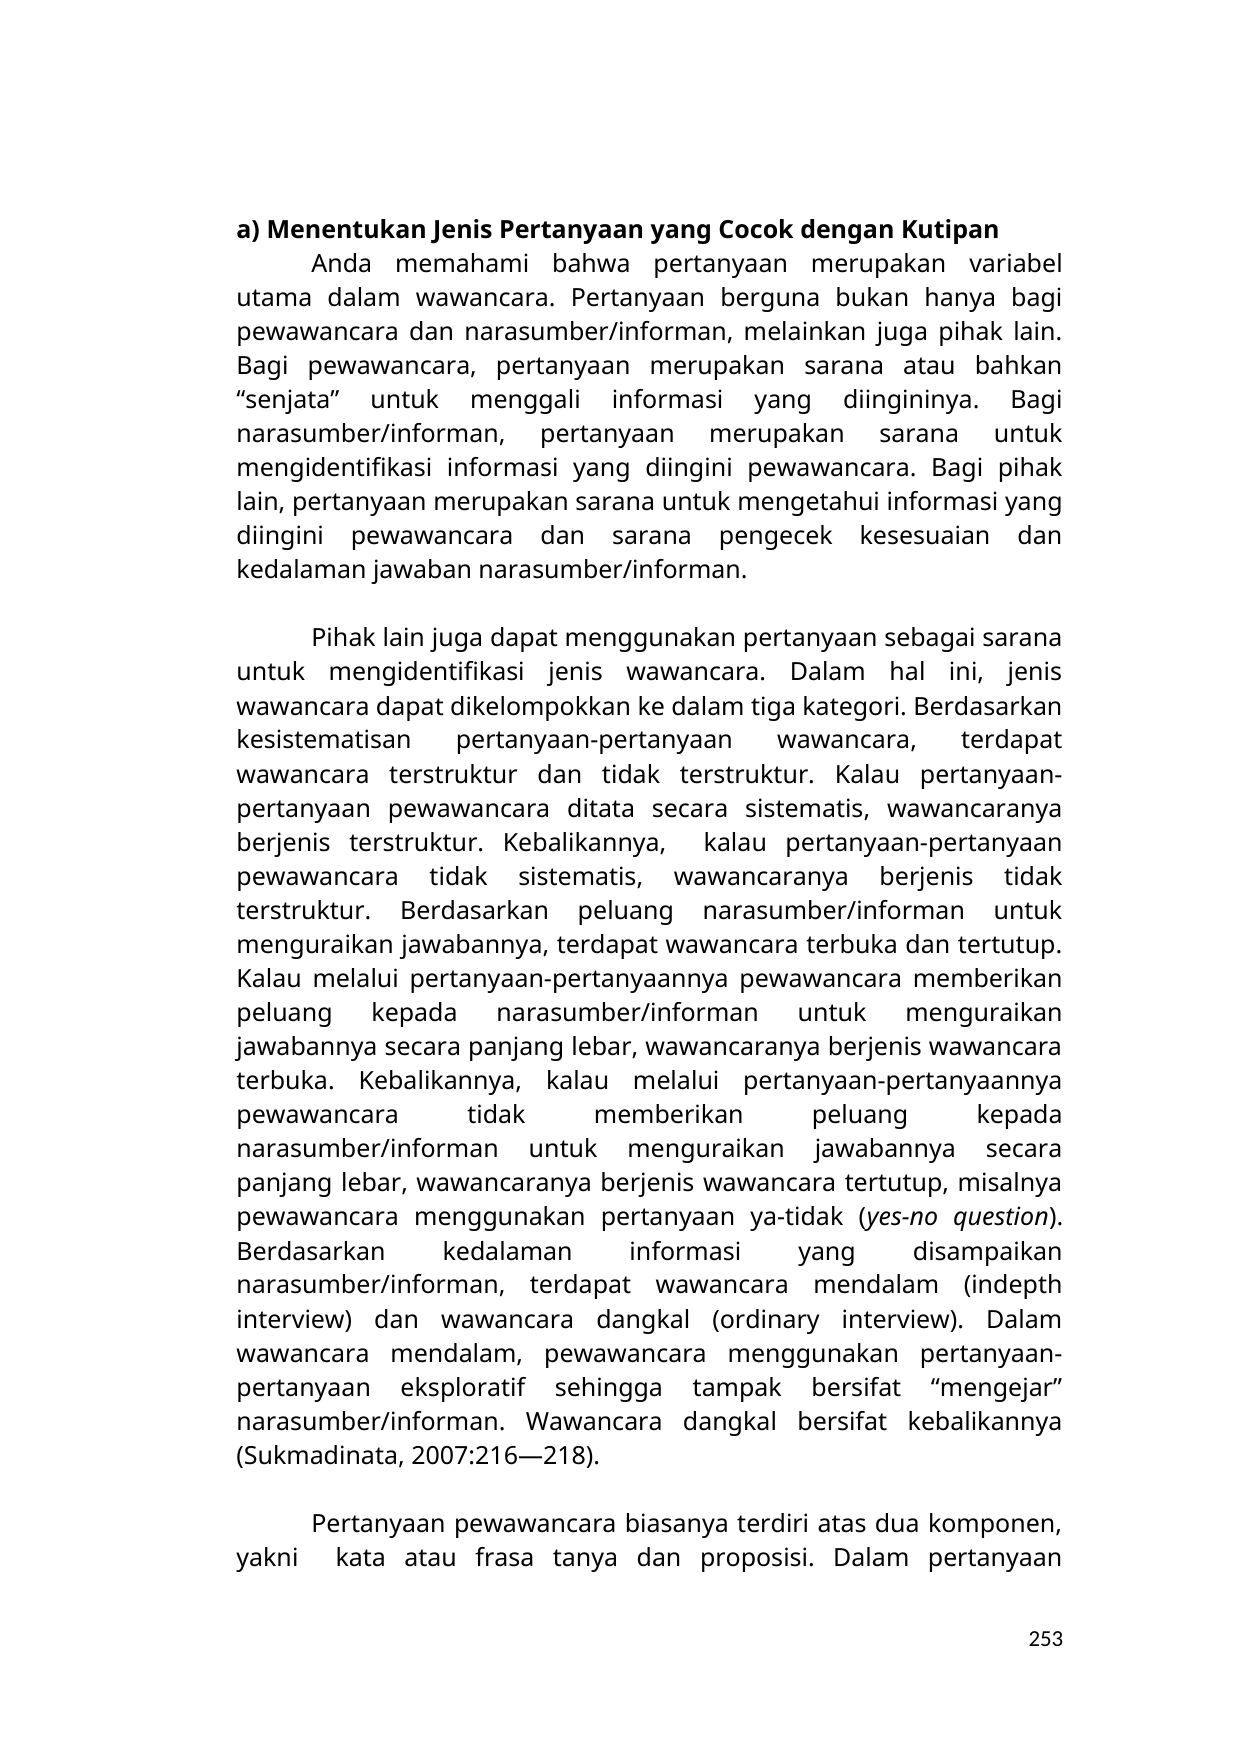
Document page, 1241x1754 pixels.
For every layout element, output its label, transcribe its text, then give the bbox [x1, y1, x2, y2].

text Anda memahami bahwa pertanyaan merupakan variabel utama dalam wawancara. Pertanyaan berguna bukan hanya bagi pewawancara dan narasumber/informan, melainkan juga pihak lain. Bagi pewawancara, pertanyaan merupakan sarana atau bahkan “senjata” untuk menggali informasi yang diingininya. Bagi narasumber/informan, pertanyaan merupakan sarana untuk mengidentifikasi informasi yang diingini pewawancara. Bagi pihak lain, pertanyaan merupakan sarana untuk mengetahui informasi yang diingini pewawancara dan sarana pengecek kesesuaian dan kedalaman jawaban narasumber/informan. [236, 245, 1063, 586]
text Pihak lain juga dapat menggunakan pertanyaan sebagai sarana untuk mengidentifikasi jenis wawancara. Dalam hal ini, jenis wawancara dapat dikelompokkan ke dalam tiga kategori. Berdasarkan kesistematisan pertanyaan-pertanyaan wawancara, terdapat wawancara terstruktur dan tidak terstruktur. Kalau pertanyaan-pertanyaan pewawancara ditata secara sistematis, wawancaranya berjenis terstruktur. Kebalikannya, kalau pertanyaan-pertanyaan pewawancara tidak sistematis, wawancaranya berjenis tidak terstruktur. Berdasarkan peluang narasumber/informan untuk menguraikan jawabannya, terdapat wawancara terbuka dan tertutup. Kalau melalui pertanyaan-pertanyaannya pewawancara memberikan peluang kepada narasumber/informan untuk menguraikan jawabannya secara panjang lebar, wawancaranya berjenis wawancara terbuka. Kebalikannya, kalau melalui pertanyaan-pertanyaannya pewawancara tidak memberikan peluang kepada narasumber/informan untuk menguraikan jawabannya secara panjang lebar, wawancaranya berjenis wawancara tertutup, misalnya pewawancara menggunakan pertanyaan ya-tidak (yes-no question). Berdasarkan kedalaman informasi yang disampaikan narasumber/informan, terdapat wawancara mendalam (indepth interview) dan wawancara dangkal (ordinary interview). Dalam wawancara mendalam, pewawancara menggunakan pertanyaan-pertanyaan eksploratif sehingga tampak bersifat “mengejar” narasumber/informan. Wawancara dangkal bersifat kebalikannya (Sukmadinata, 2007:216—218). [236, 620, 1063, 1472]
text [236, 1506, 1063, 1574]
text a) Menentukan Jenis Pertanyaan yang Cocok dengan Kutipan [236, 211, 1063, 245]
